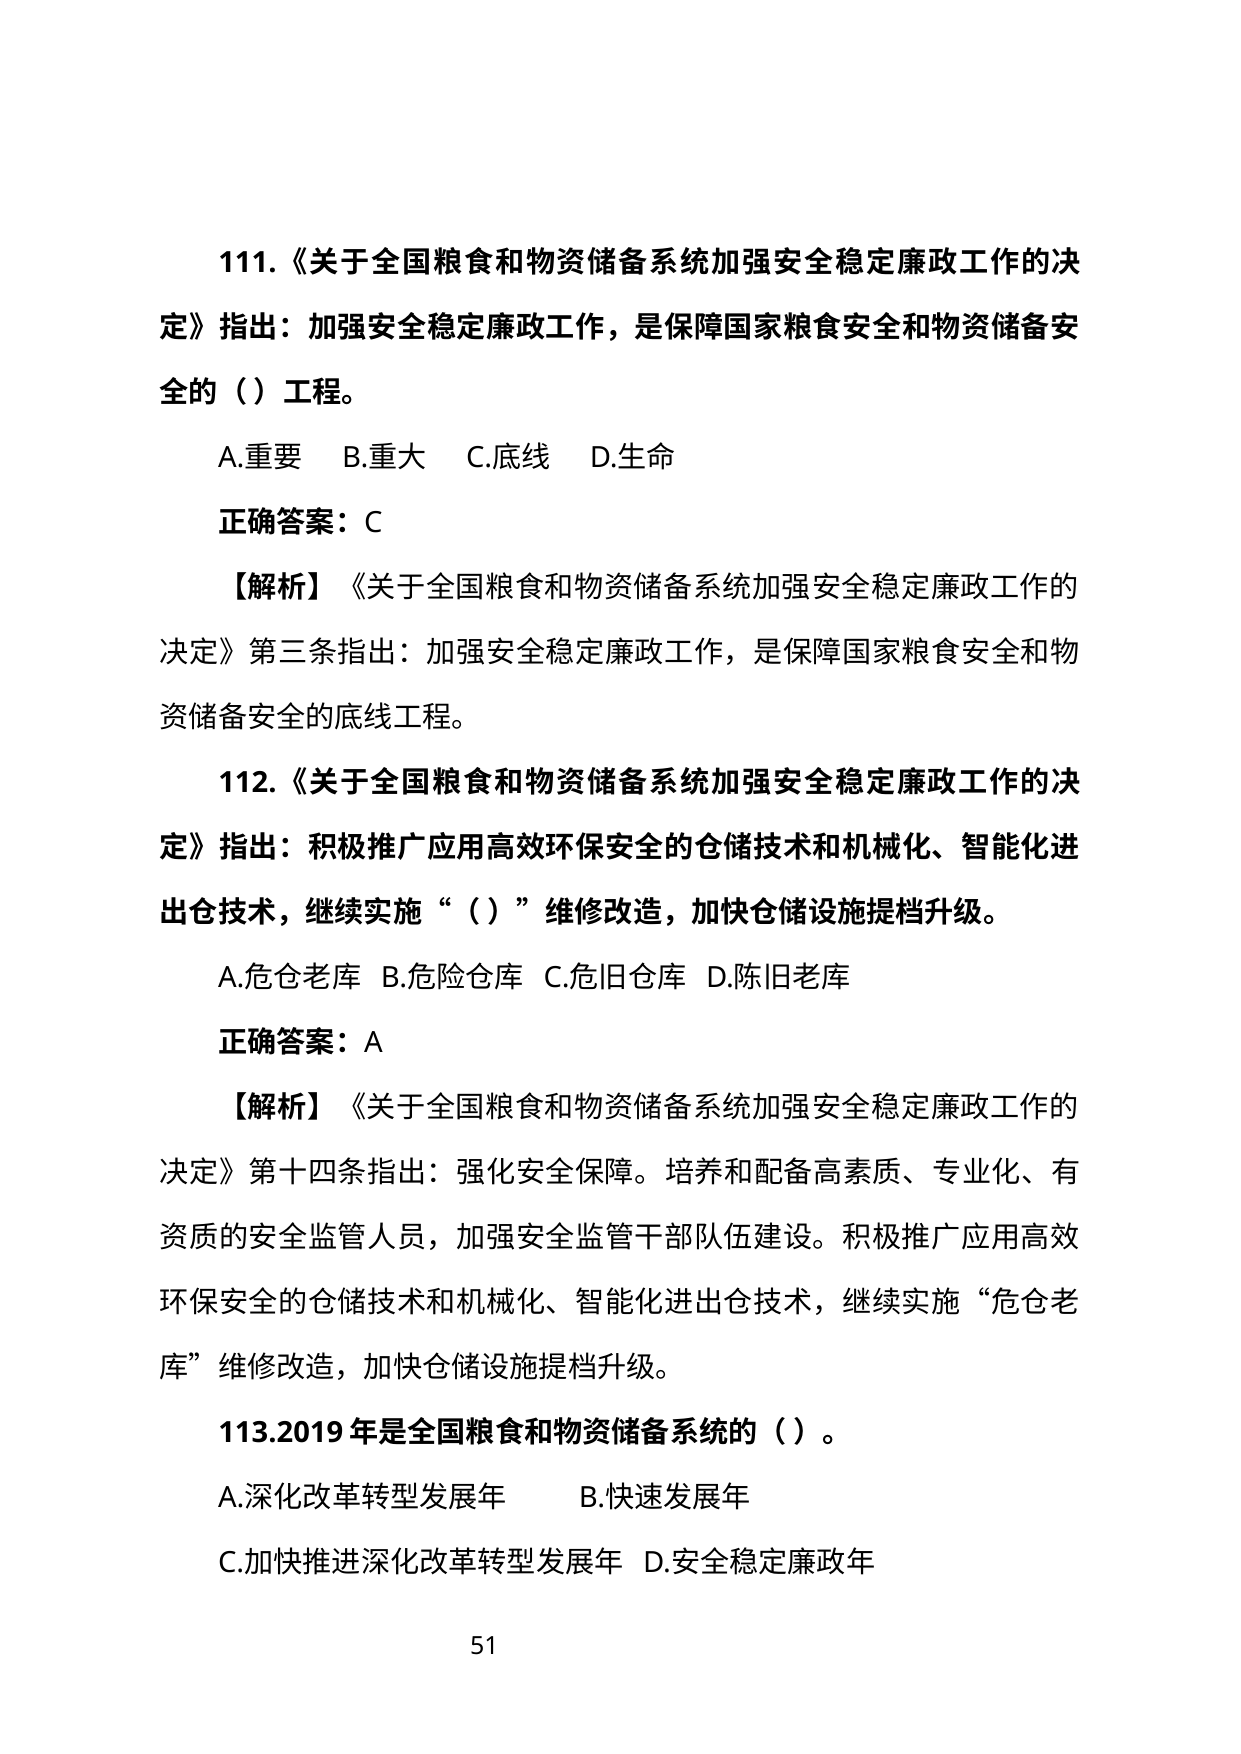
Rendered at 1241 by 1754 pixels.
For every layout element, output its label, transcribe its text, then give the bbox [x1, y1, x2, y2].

text 111.《关于全国粮食和物资储备系统加强安全稳定廉政工作的决定》指出：加强安全稳定廉政工作，是保障国家粮食安全和物资储备安全的（ ）工程。 [159, 227, 1081, 422]
list 113.2019年是全国粮食和物资储备系统的（ ）。 [159, 1397, 1081, 1462]
text A.重要 B.重大 C.底线 D.生命 [159, 422, 1081, 487]
text 正确答案：C [159, 487, 1081, 552]
list A.深化改革转型发展年 B.快速发展年 [159, 1462, 1081, 1527]
list 【解析】《关于全国粮食和物资储备系统加强安全稳定廉政工作的决定》第十四条指出：强化安全保障。培养和配备高素质、专业化、有资质的安全监管人员，加强安全监管干部队伍建设。积极推广应用高效环保安全的仓储技术和机械化、智能化进出仓技术，继续实施“危仓老库”维修改造，加快仓储设施提档升级。 [159, 1072, 1081, 1397]
list 112.《关于全国粮食和物资储备系统加强安全稳定廉政工作的决定》指出：积极推广应用高效环保安全的仓储技术和机械化、智能化进出仓技术，继续实施“（ ）”维修改造，加快仓储设施提档升级。 [159, 747, 1081, 942]
list C.加快推进深化改革转型发展年 D.安全稳定廉政年 [159, 1527, 1081, 1592]
list 正确答案：A [159, 1007, 1081, 1072]
text 【解析】《关于全国粮食和物资储备系统加强安全稳定廉政工作的决定》第三条指出：加强安全稳定廉政工作，是保障国家粮食安全和物资储备安全的底线工程。 [159, 552, 1081, 747]
list A.危仓老库 B.危险仓库 C.危旧仓库 D.陈旧老库 [159, 942, 1081, 1007]
